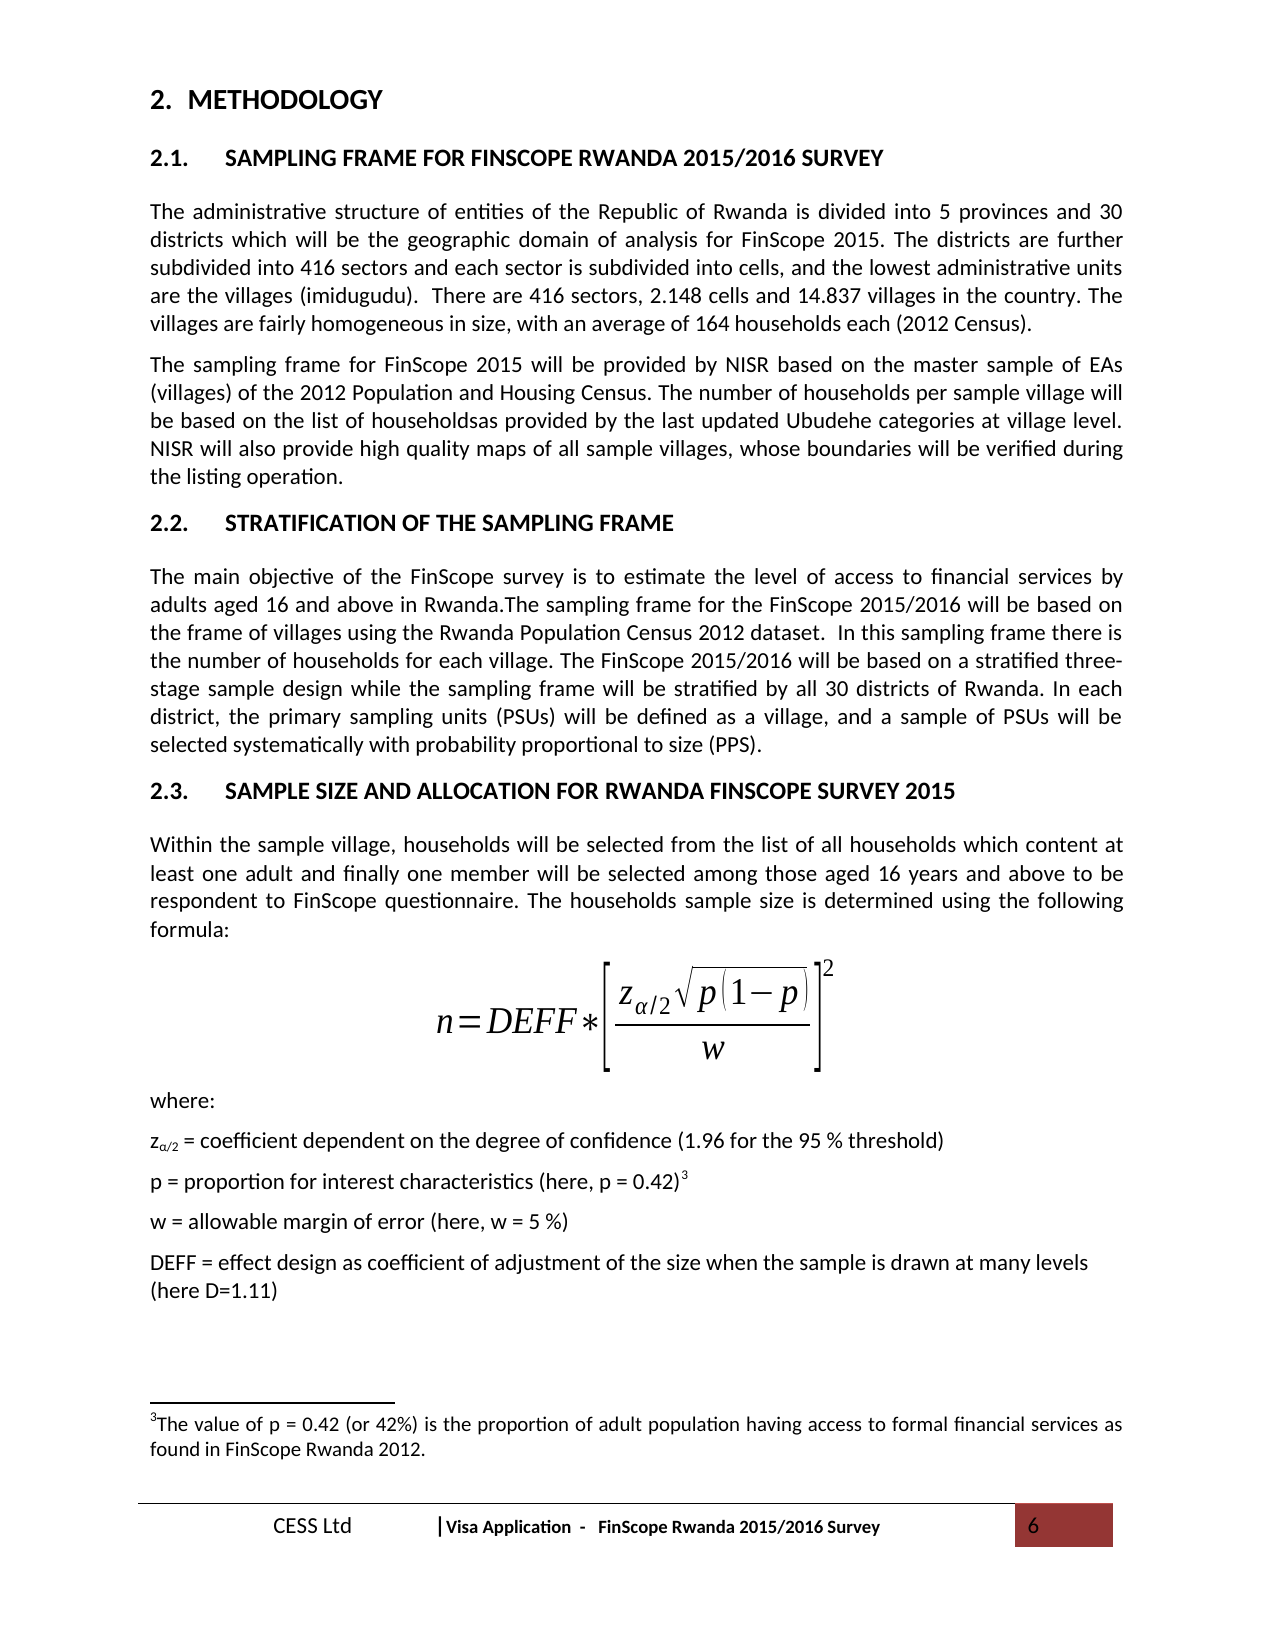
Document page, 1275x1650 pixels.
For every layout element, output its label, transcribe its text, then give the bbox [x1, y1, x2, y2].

subtitle SAMPLING FRAME FOR FINSCOPE RWANDA 2015/2016 SURVEY [150, 142, 1125, 172]
text zα/2 = coefficient dependent on the degree of confidence (1.96 for the 95 % threshold) [150, 1126, 1125, 1154]
text where: [150, 1086, 1125, 1114]
subtitle METHODOLOGY [150, 81, 1125, 117]
text The administrative structure of entities of the Republic of Rwanda is divided into 5 provinces and 30 districts which will be the geographic domain of analysis for FinScope 2015. The districts are further subdivided into 416 sectors and each sector is subdivided into cells, and the lowest administrative units are the villages (imidugudu). There are 416 sectors, 2.148 cells and 14.837 villages in the country. The villages are fairly homogeneous in size, with an average of 164 households each (2012 Census). [150, 197, 1125, 337]
subtitle SAMPLE SIZE AND ALLOCATION FOR RWANDA FINSCOPE SURVEY 2015 [150, 775, 1125, 806]
text w = allowable margin of error (here, w = 5 %) [150, 1207, 1125, 1236]
text DEFF = effect design as coefficient of adjustment of the size when the sample is drawn at many levels (here D=1.11) [150, 1248, 1125, 1304]
text The main objective of the FinScope survey is to estimate the level of access to financial services by adults aged 16 and above in Rwanda.The sampling frame for the FinScope 2015/2016 will be based on the frame of villages using the Rwanda Population Census 2012 dataset. In this sampling frame there is the number of households for each village. The FinScope 2015/2016 will be based on a stratified three-stage sample design while the sampling frame will be stratified by all 30 districts of Rwanda. In each district, the primary sampling units (PSUs) will be defined as a village, and a sample of PSUs will be selected systematically with probability proportional to size (PPS). [150, 562, 1125, 758]
text The sampling frame for FinScope 2015 will be provided by NISR based on the master sample of EAs (villages) of the 2012 Population and Housing Census. The number of households per sample village will be based on the list of householdsas provided by the last updated Ubudehe categories at village level. NISR will also provide high quality maps of all sample villages, whose boundaries will be verified during the listing operation. [150, 350, 1125, 490]
text p = proportion for interest characteristics (here, p = 0.42) [150, 1167, 1125, 1195]
text Within the sample village, households will be selected from the list of all households which content at least one adult and finally one member will be selected among those aged 16 years and above to be respondent to FinScope questionnaire. The households sample size is determined using the following formula: [150, 831, 1125, 943]
subtitle STRATIFICATION OF THE SAMPLING FRAME [150, 507, 1125, 537]
